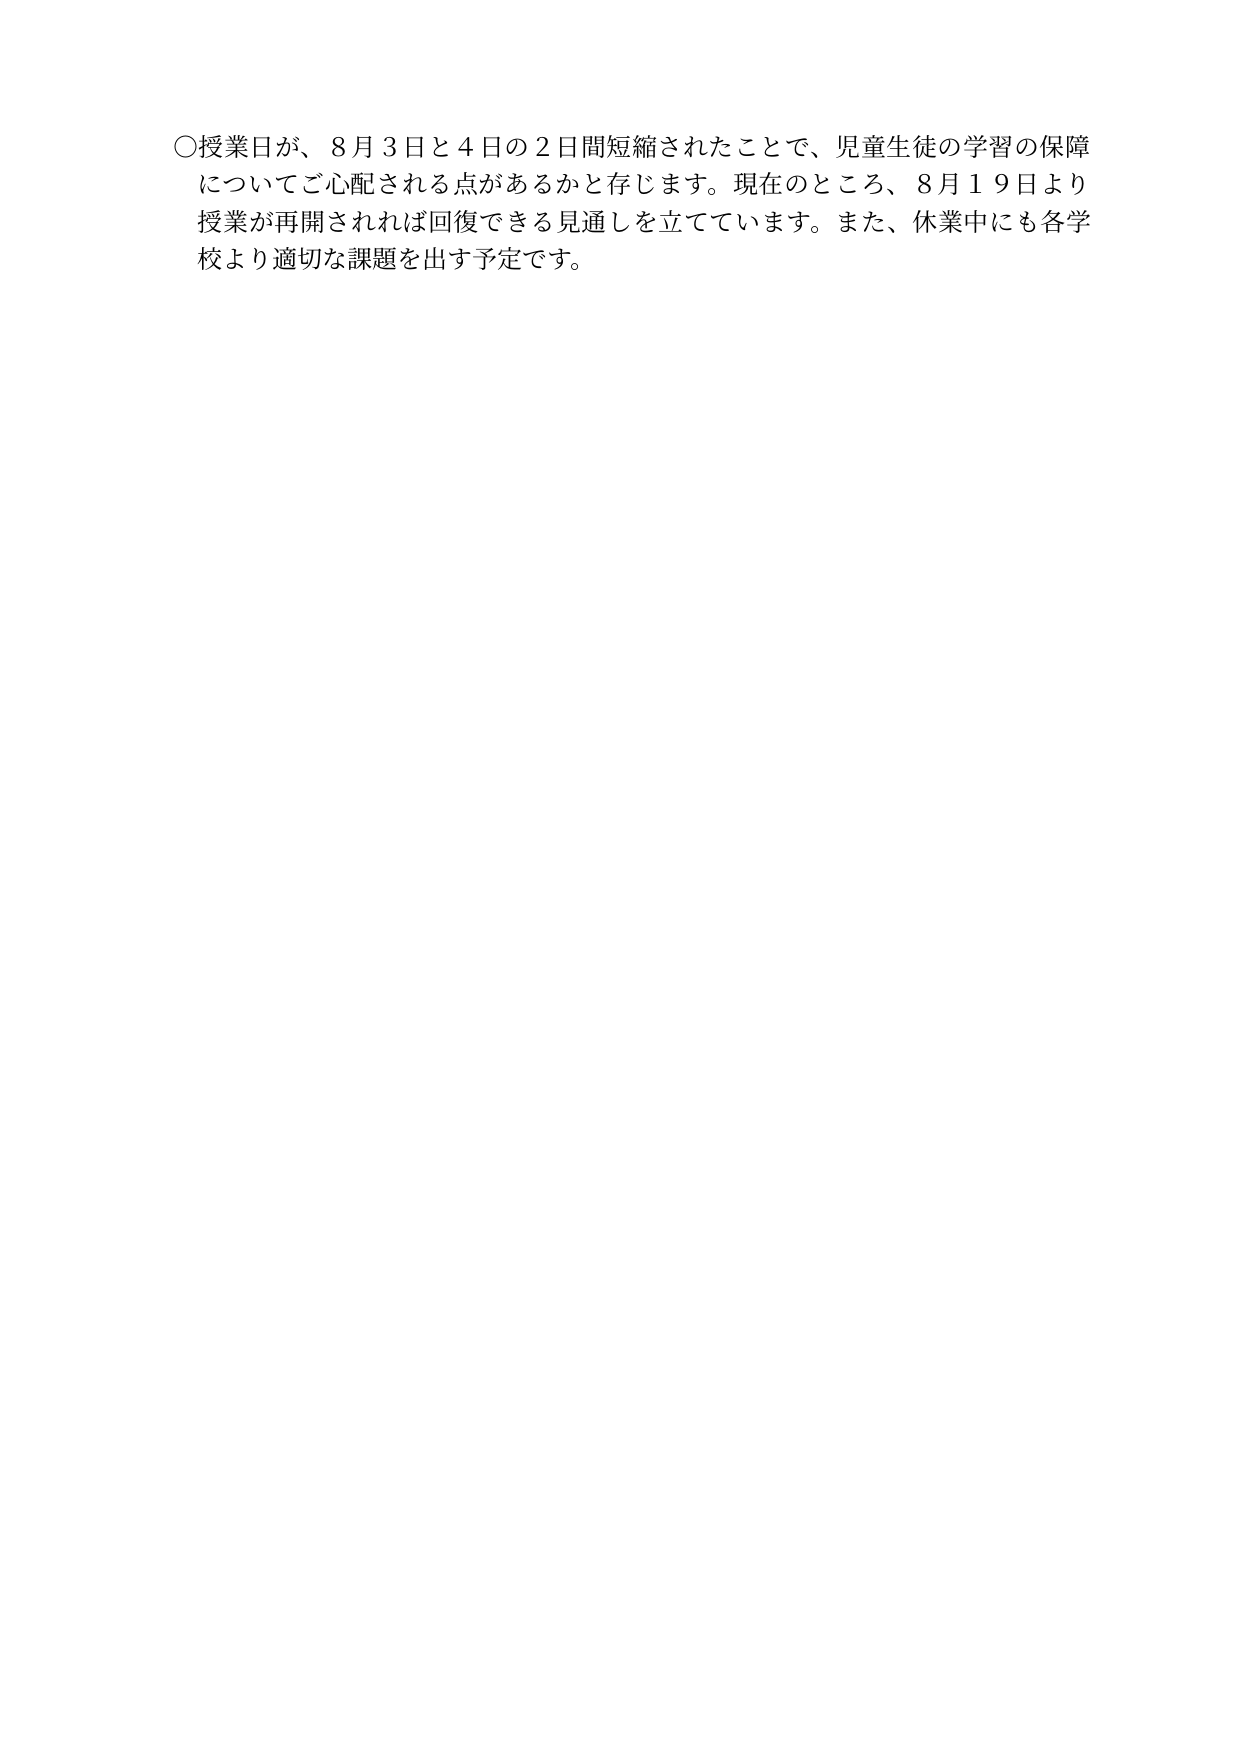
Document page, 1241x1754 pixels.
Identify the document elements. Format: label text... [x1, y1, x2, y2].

text ○授業日が、８月３日と４日の２日間短縮されたことで、児童生徒の学習の保障についてご心配される点があるかと存じます。現在のところ、８月１９日より授業が再開されれば回復できる見通しを立てています。また、休業中にも各学校より適切な課題を出す予定です。 [148, 127, 1092, 277]
